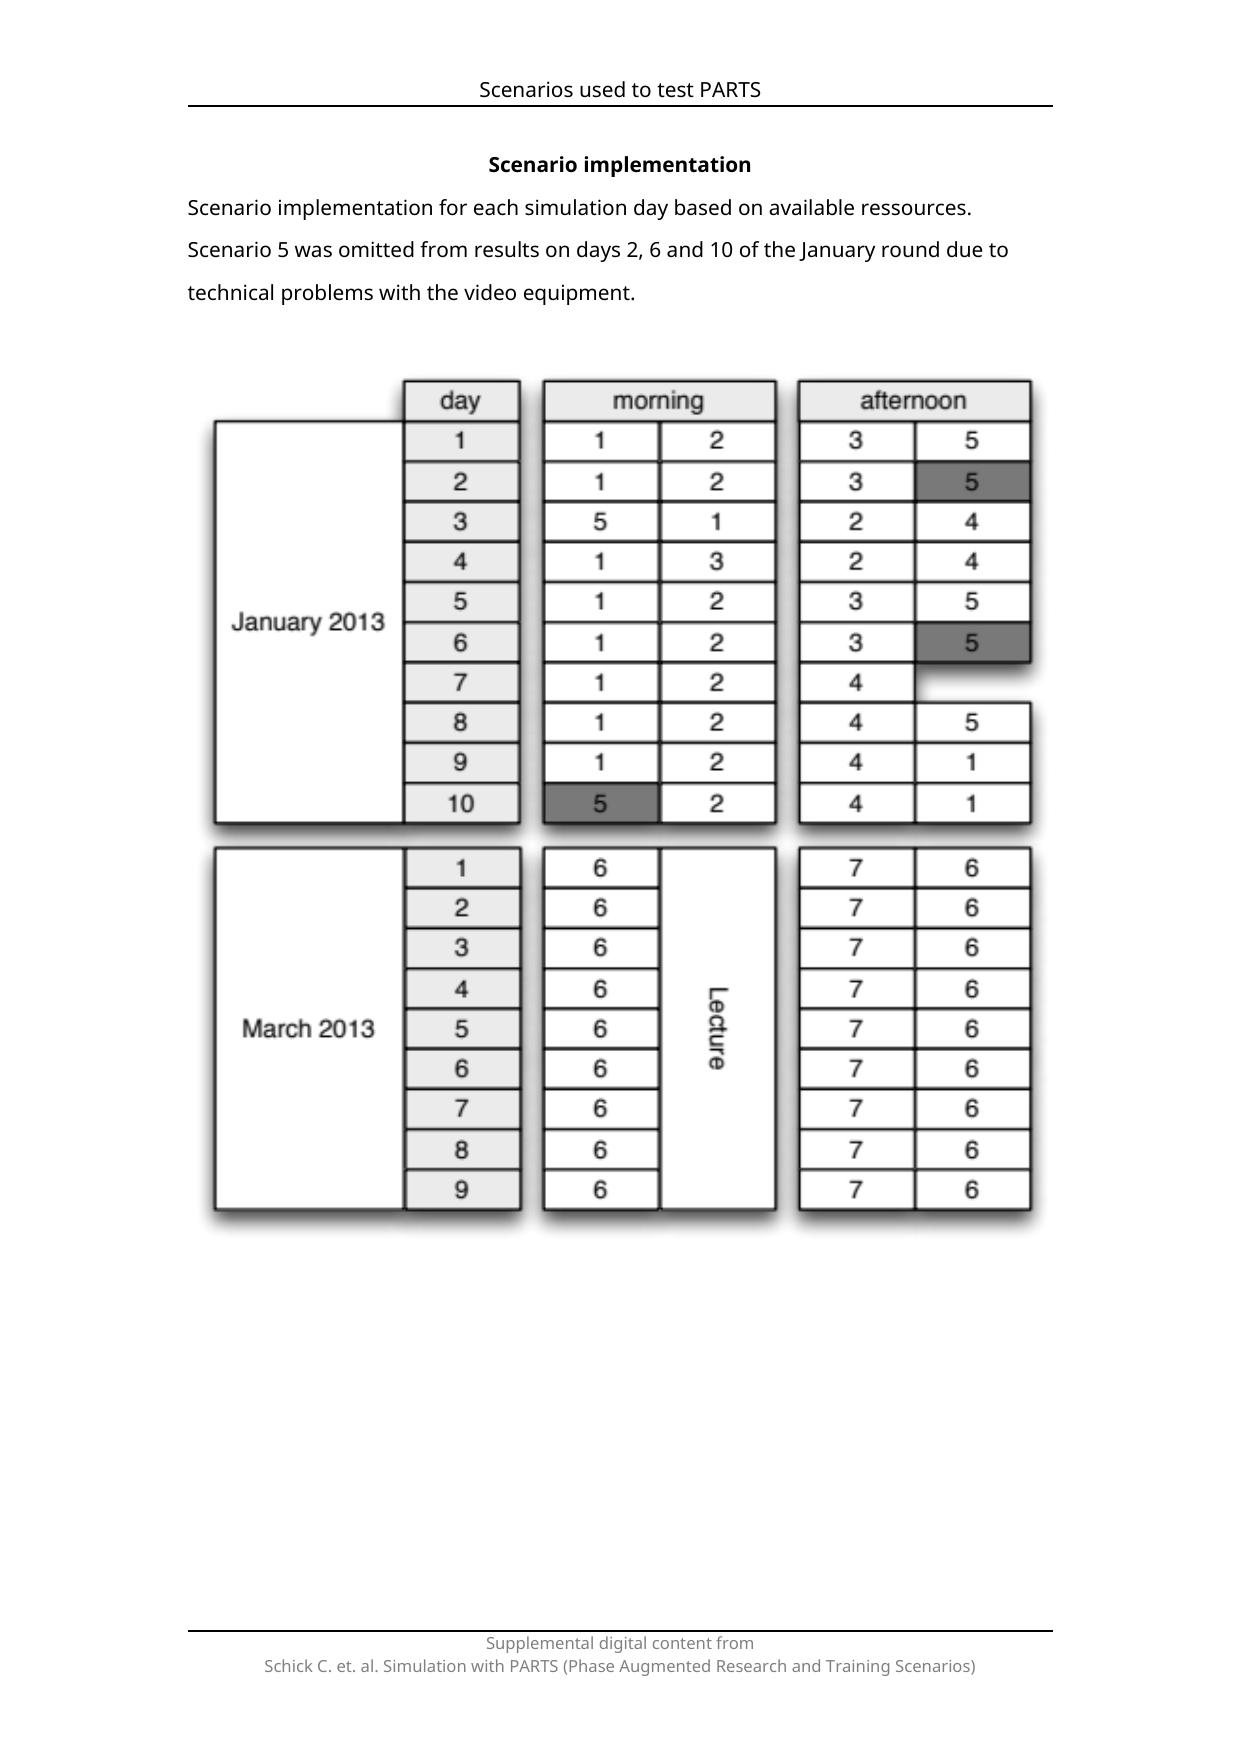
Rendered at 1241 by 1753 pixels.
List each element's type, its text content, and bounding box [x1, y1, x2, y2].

text Scenario implementation for each simulation day based on available ressources. Scenario 5 was omitted from results on days 2, 6 and 10 of the January round due to technical problems with the video equipment. [187, 193, 1053, 306]
subtitle Scenario implementation [187, 150, 1053, 178]
